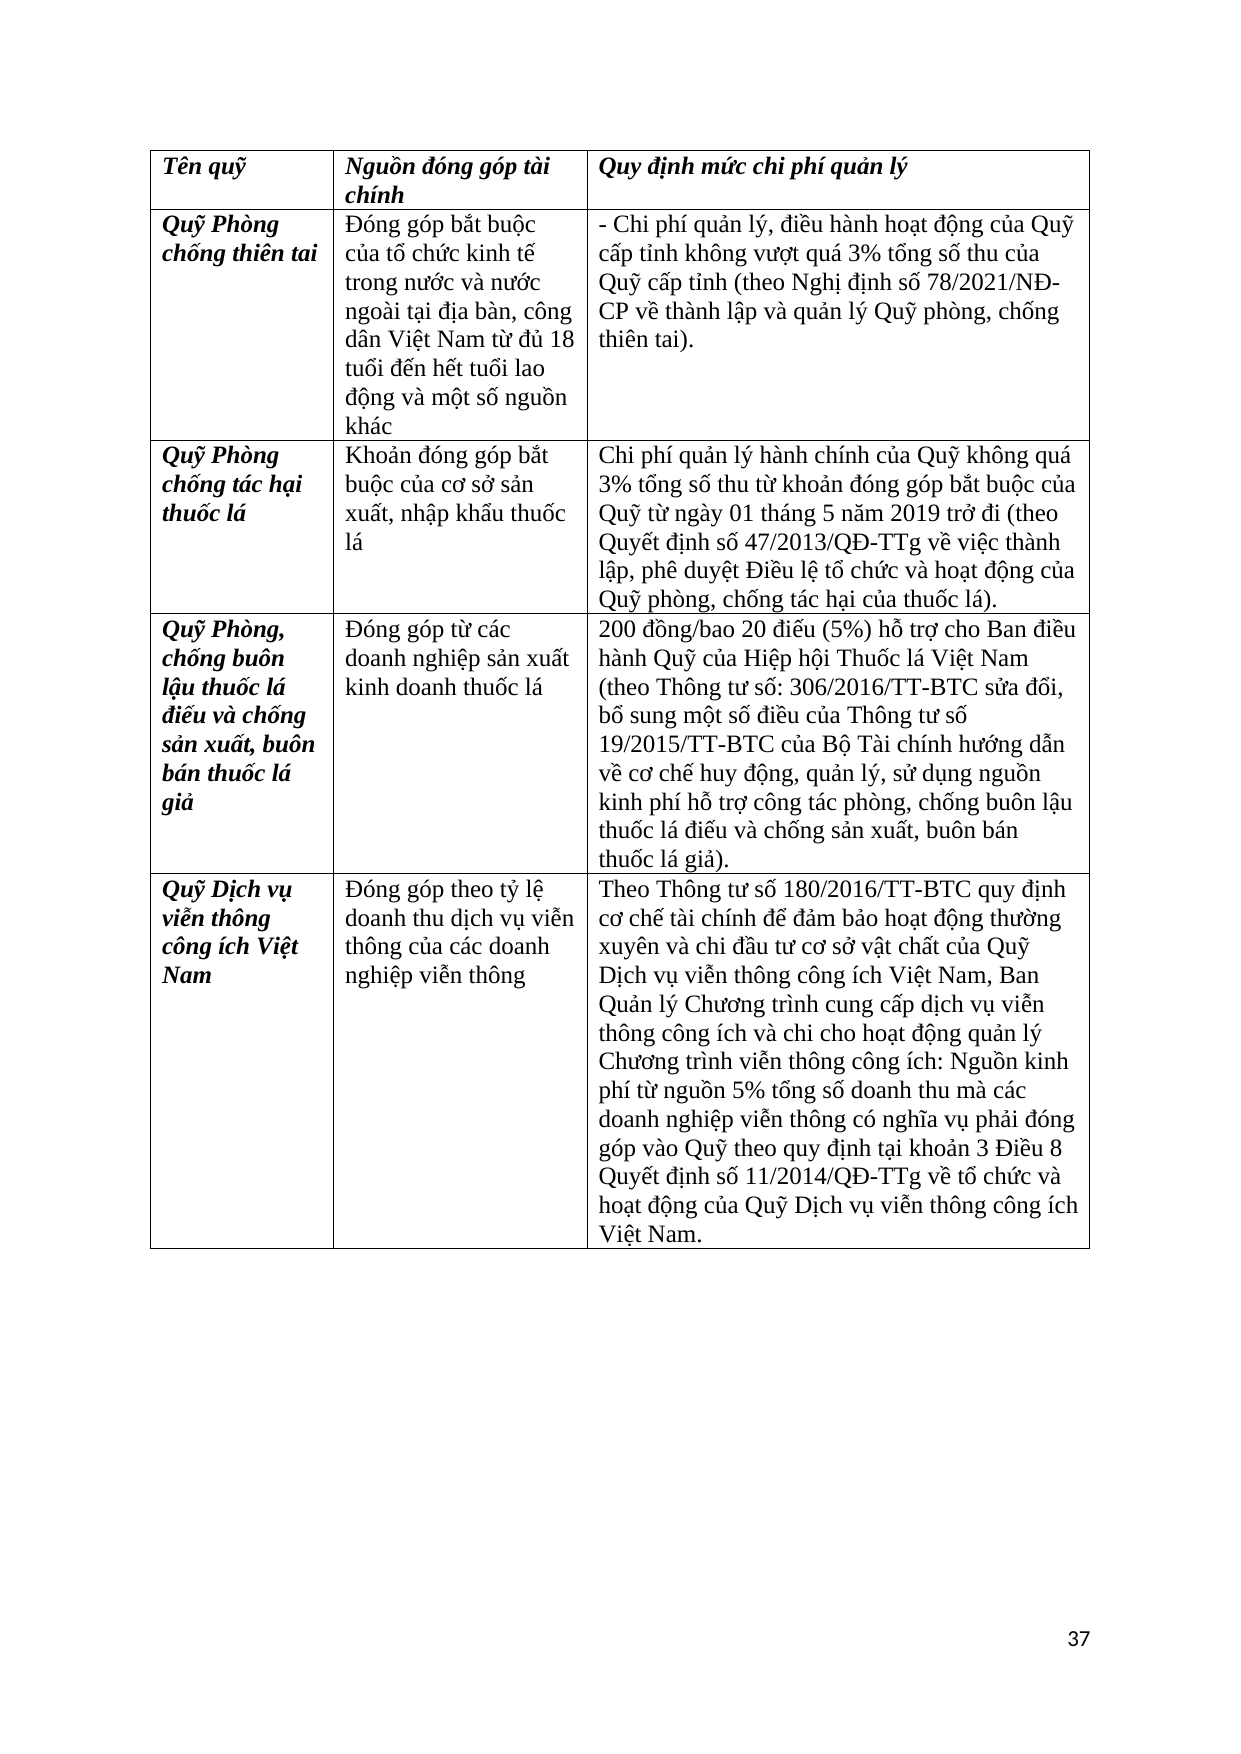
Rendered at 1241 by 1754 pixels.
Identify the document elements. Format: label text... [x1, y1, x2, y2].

table_header Nguồn đóng góp tài chính [334, 151, 587, 208]
table_cell Chi phí quản lý hành chính của Quỹ không quá 3% tổng số thu từ khoản đóng góp bắt buộc của Quỹ từ ngày 01 tháng 5 năm 2019 trở đi (theo Quyết định số 47/2013/QĐ-TTg về việc thành lập, phê duyệt Điều lệ tổ chức và hoạt động của Quỹ phòng, chống tác hại của thuốc lá). [588, 441, 1089, 613]
table_cell Đóng góp bắt buộc của tổ chức kinh tế trong nước và nước ngoài tại địa bàn, công dân Việt Nam từ đủ 18 tuổi đến hết tuổi lao động và một số nguồn khác [334, 210, 587, 439]
table_header Quy định mức chi phí quản lý [588, 151, 1089, 208]
table_cell - Chi phí quản lý, điều hành hoạt động của Quỹ cấp tỉnh không vượt quá 3% tổng số thu của Quỹ cấp tỉnh (theo Nghị định số 78/2021/NĐ-CP về thành lập và quản lý Quỹ phòng, chống thiên tai). [588, 210, 1089, 439]
table_cell Đóng góp theo tỷ lệ doanh thu dịch vụ viễn thông của các doanh nghiệp viễn thông [334, 874, 587, 1248]
table_cell Quỹ Dịch vụ viễn thông công ích Việt Nam [151, 874, 333, 1248]
table_cell 200 đồng/bao 20 điếu (5%) hỗ trợ cho Ban điều hành Quỹ của Hiệp hội Thuốc lá Việt Nam (theo Thông tư số: 306/2016/TT-BTC sửa đổi, bổ sung một số điều của Thông tư số 19/2015/TT-BTC của Bộ Tài chính hướng dẫn về cơ chế huy động, quản lý, sử dụng nguồn kinh phí hỗ trợ công tác phòng, chống buôn lậu thuốc lá điếu và chống sản xuất, buôn bán thuốc lá giả). [588, 614, 1089, 873]
table_cell Theo Thông tư số 180/2016/TT-BTC quy định cơ chế tài chính để đảm bảo hoạt động thường xuyên và chi đầu tư cơ sở vật chất của Quỹ Dịch vụ viễn thông công ích Việt Nam, Ban Quản lý Chương trình cung cấp dịch vụ viễn thông công ích và chi cho hoạt động quản lý Chương trình viễn thông công ích: Nguồn kinh phí từ nguồn 5% tổng số doanh thu mà các doanh nghiệp viễn thông có nghĩa vụ phải đóng góp vào Quỹ theo quy định tại khoản 3 Điều 8 Quyết định số 11/2014/QĐ-TTg về tổ chức và hoạt động của Quỹ Dịch vụ viễn thông công ích Việt Nam. [588, 874, 1089, 1248]
table_header Tên quỹ [151, 151, 333, 208]
table_cell Quỹ Phòng, chống buôn lậu thuốc lá điếu và chống sản xuất, buôn bán thuốc lá giả [151, 614, 333, 873]
table_cell Khoản đóng góp bắt buộc của cơ sở sản xuất, nhập khẩu thuốc lá [334, 441, 587, 613]
table_cell Đóng góp từ các doanh nghiệp sản xuất kinh doanh thuốc lá [334, 614, 587, 873]
table_cell Quỹ Phòng chống tác hại thuốc lá [151, 441, 333, 613]
table_cell Quỹ Phòng chống thiên tai [151, 210, 333, 439]
